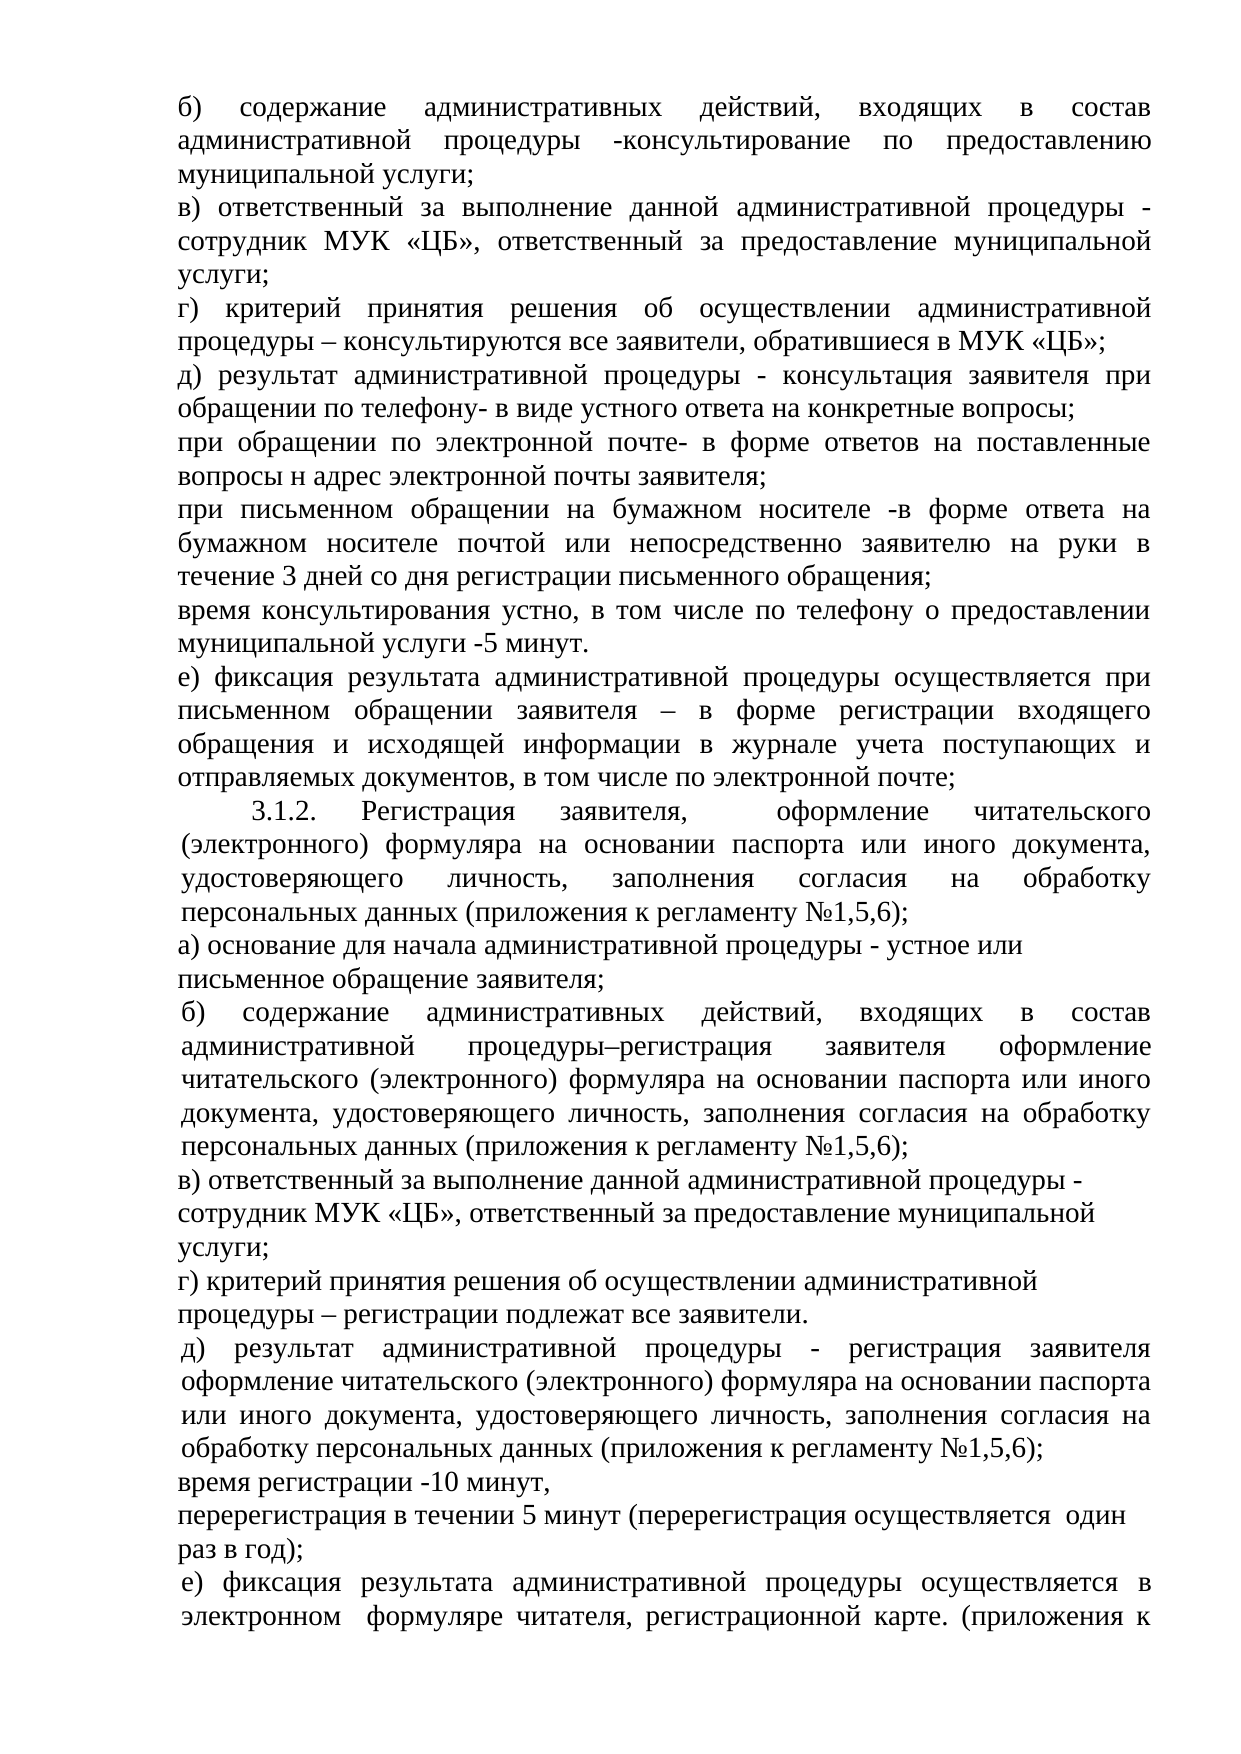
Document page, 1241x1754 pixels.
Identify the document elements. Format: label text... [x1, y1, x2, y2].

text при обращении по электронной почте- в форме ответов на поставленные вопросы н адрес электронной почты заявителя; [177, 424, 1152, 491]
text в) ответственный за выполнение данной административной процедуры -сотрудник МУК «ЦБ», ответственный за предоставление муниципальной услуги; [177, 1162, 1152, 1263]
title б) содержание административных действий, входящих в состав административной процедуры–регистрация заявителя оформление читательского (электронного) формуляра на основании паспорта или иного документа, удостоверяющего личность, заполнения согласия на обработку персональных данных (приложения к регламенту №1,5,6); [181, 994, 1152, 1162]
text а) основание для начала административной процедуры - устное или письменное обращение заявителя; [177, 927, 1152, 994]
text в) ответственный за выполнение данной административной процедуры -сотрудник МУК «ЦБ», ответственный за предоставление муниципальной услуги; [177, 189, 1152, 290]
text время регистрации -10 минут, [177, 1464, 1152, 1497]
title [181, 1564, 1152, 1632]
text б) содержание административных действий, входящих в состав административной процедуры -консультирование по предоставлению муниципальной услуги; [177, 89, 1152, 189]
title д) результат административной процедуры - регистрация заявителя оформление читательского (электронного) формуляра на основании паспорта или иного документа, удостоверяющего личность, заполнения согласия на обработку персональных данных (приложения к регламенту №1,5,6); [181, 1330, 1152, 1464]
text г) критерий принятия решения об осуществлении административной процедуры – консультируются все заявители, обратившиеся в МУК «ЦБ»; [177, 290, 1152, 357]
text при письменном обращении на бумажном носителе -в форме ответа на бумажном носителе почтой или непосредственно заявителю на руки в течение 3 дней со дня регистрации письменного обращения; [177, 491, 1152, 592]
text перерегистрация в течении 5 минут (перерегистрация осуществляется один раз в год); [177, 1497, 1152, 1564]
text г) критерий принятия решения об осуществлении административной процедуры – регистрации подлежат все заявители. [177, 1263, 1152, 1330]
text время консультирования устно, в том числе по телефону о предоставлении муниципальной услуги -5 минут. [177, 592, 1152, 659]
text д) результат административной процедуры - консультация заявителя при обращении по телефону- в виде устного ответа на конкретные вопросы; [177, 357, 1152, 424]
text е) фиксация результата административной процедуры осуществляется при письменном обращении заявителя – в форме регистрации входящего обращения и исходящей информации в журнале учета поступающих и отправляемых документов, в том числе по электронной почте; [177, 659, 1152, 793]
title 3.1.2. Регистрация заявителя, оформление читательского (электронного) формуляра на основании паспорта или иного документа, удостоверяющего личность, заполнения согласия на обработку персональных данных (приложения к регламенту №1,5,6); [181, 793, 1152, 927]
